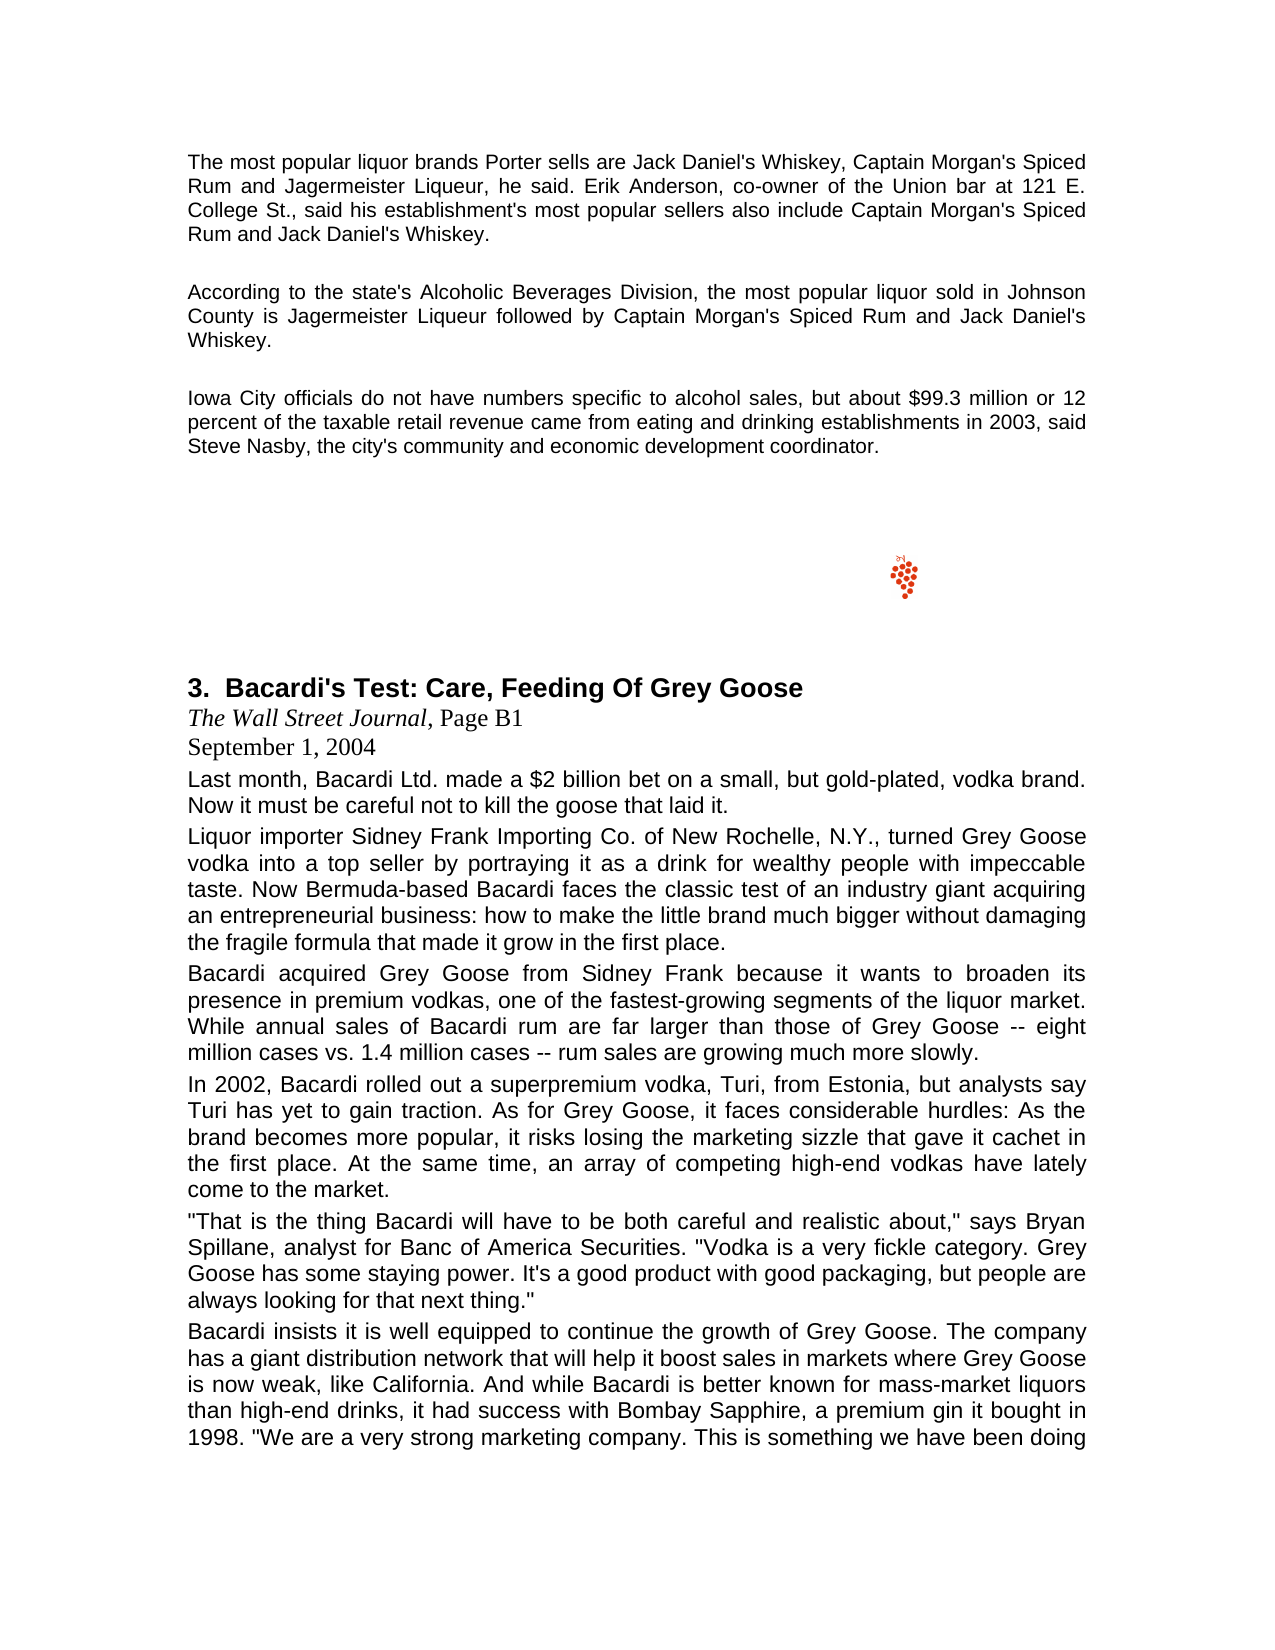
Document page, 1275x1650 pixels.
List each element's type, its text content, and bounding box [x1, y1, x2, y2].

text Bacardi acquired Grey Goose from Sidney Frank because it wants to broaden its presence in premium vodkas, one of the fastest-growing segments of the liquor market. While annual sales of Bacardi rum are far larger than those of Grey Goose -- eight million cases vs. 1.4 million cases -- rum sales are growing much more slowly. [187, 960, 1087, 1066]
text In 2002, Bacardi rolled out a superpremium vodka, Turi, from , but analysts say Turi has yet to gain traction. As for Grey Goose, it faces considerable hurdles: As the brand becomes more popular, it risks losing the marketing sizzle that gave it cachet in the first place. At the same time, an array of competing high-end vodkas have lately come to the market. [187, 1071, 1087, 1202]
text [187, 1318, 1087, 1450]
text According to the state's Alcoholic Beverages Division, the most popular liquor sold in is Jagermeister Liqueur followed by Captain Morgan's Spiced Rum and Jack Daniel's Whiskey. [187, 280, 1087, 352]
text The most popular liquor brands Porter sells are Jack Daniel's Whiskey, Captain Morgan's Spiced Rum and Jagermeister Liqueur, he said. Erik Anderson, co-owner of the Union bar at , said his establishment's most popular sellers also include Captain Morgan's Spiced Rum and Jack Daniel's Whiskey. [187, 150, 1087, 246]
text Iowa City officials do not have numbers specific to alcohol sales, but about $99.3 million or 12 percent of the taxable retail revenue came from eating and drinking establishments in 2003, said Steve Nasby, the city's community and economic development coordinator. [187, 386, 1087, 458]
text Last month, Bacardi Ltd. made a $2 billion bet on a small, but gold-plated, vodka brand. Now it must be careful not to kill the goose that laid it. [187, 766, 1087, 818]
text "That is the thing Bacardi will have to be both careful and realistic about," says Bryan Spillane, analyst for Banc of America Securities. "Vodka is a very fickle category. Grey Goose has some staying power. It's a good product with good packaging, but people are always looking for that next thing." [187, 1208, 1087, 1313]
picture [890, 555, 918, 599]
text 3. Bacardi's Test: Care, Feeding Of Grey Goose [187, 672, 1087, 703]
text The Wall Street Journal, Page B1 [187, 703, 1087, 732]
text Liquor importer Sidney Frank Importing Co. of New Rochelle, N.Y., turned Grey Goose vodka into a top seller by portraying it as a drink for wealthy people with impeccable taste. Now Bermuda-based Bacardi faces the classic test of an industry giant acquiring an entrepreneurial business: how to make the little brand much bigger without damaging the fragile formula that made it grow in the first place. [187, 823, 1087, 955]
text September 1, 2004 [187, 732, 1087, 760]
